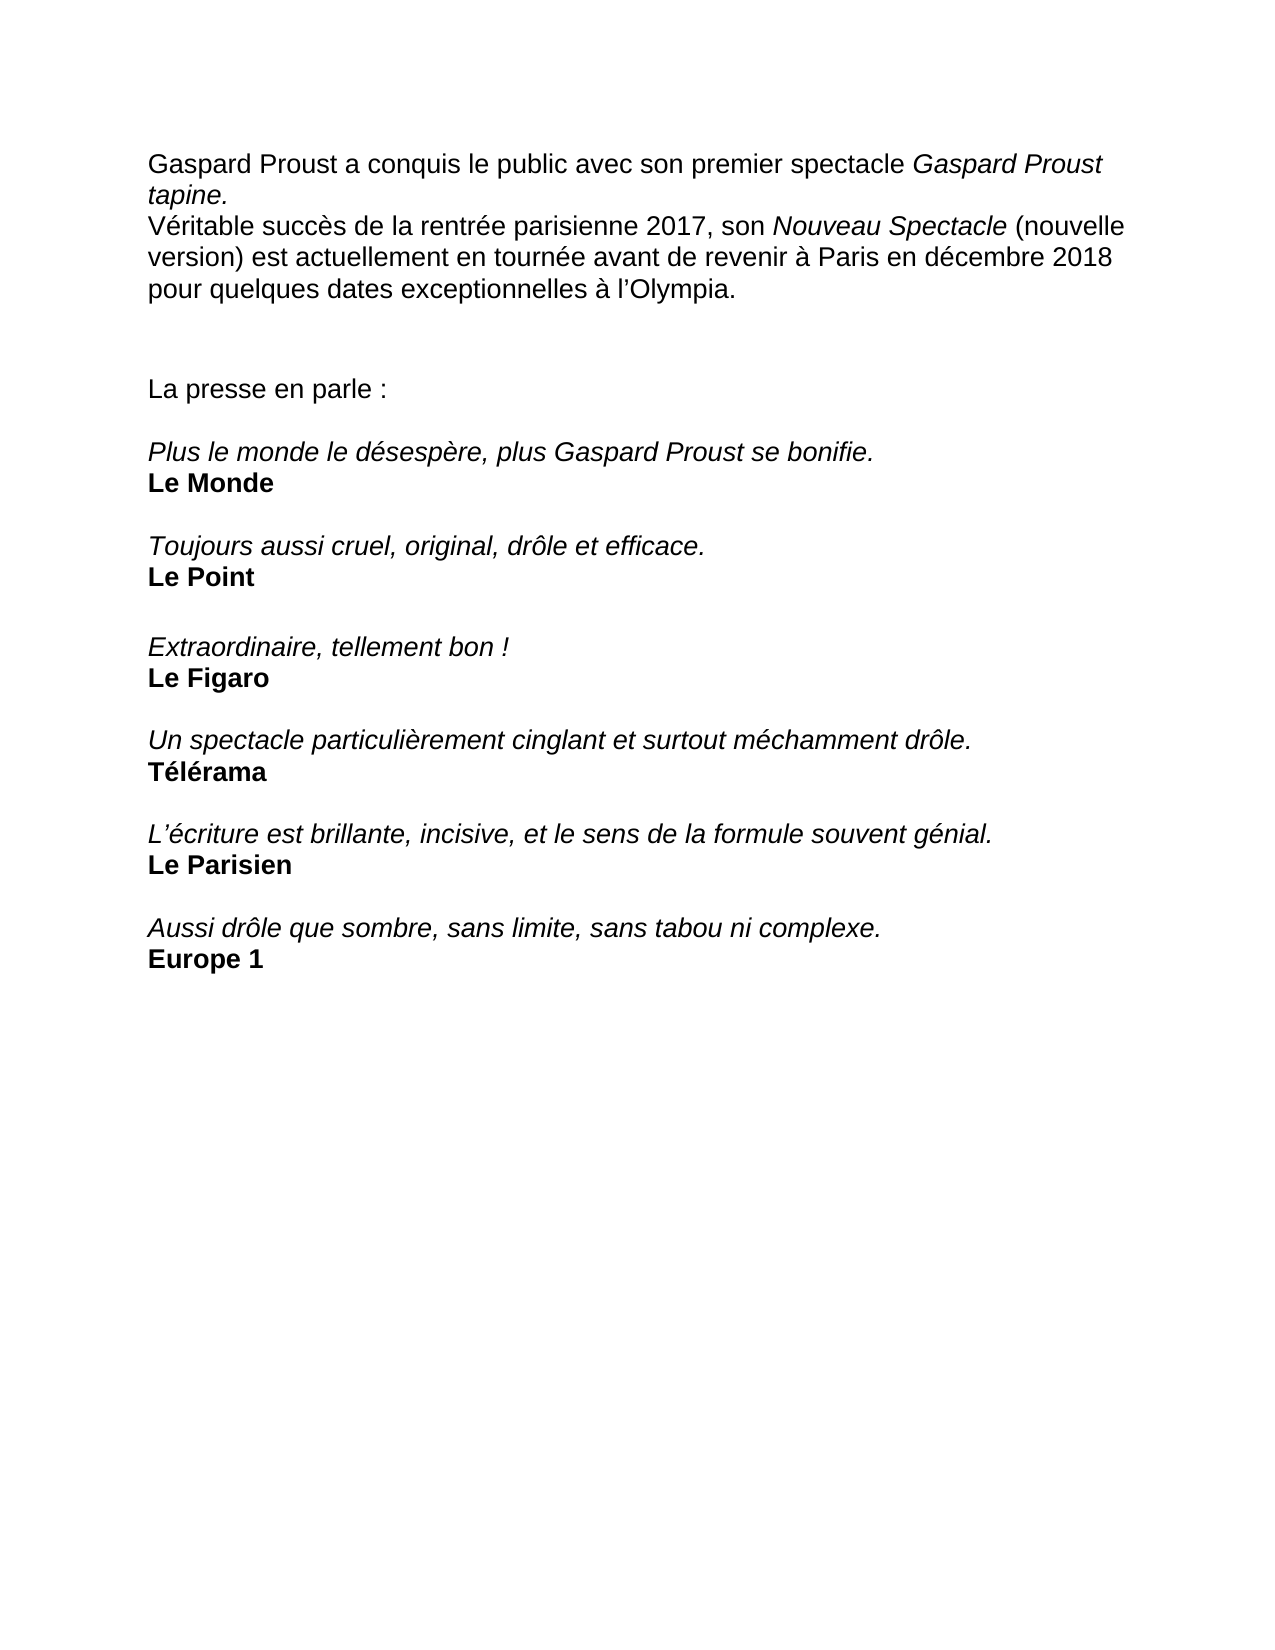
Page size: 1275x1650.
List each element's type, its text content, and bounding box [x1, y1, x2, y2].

text Le Figaro [148, 662, 1127, 693]
text Télérama [148, 756, 1127, 787]
text L’écriture est brillante, incisive, et le sens de la formule souvent génial. [148, 818, 1127, 849]
text Toujours aussi cruel, original, drôle et efficace. [148, 530, 1127, 561]
text Plus le monde le désespère, plus Gaspard Proust se bonifie. [148, 436, 1127, 467]
text Extraordinaire, tellement bon ! [148, 631, 1127, 662]
text Le Monde [148, 467, 1127, 498]
text Aussi drôle que sombre, sans limite, sans tabou ni complexe. [148, 912, 1127, 943]
text Un spectacle particulièrement cinglant et surtout méchamment drôle. [148, 724, 1127, 756]
text Le Parisien [148, 849, 1127, 881]
text Le Point [148, 561, 1127, 592]
text Gaspard Proust a conquis le public avec son premier spectacle Gaspard Proust tapine. [148, 148, 1127, 210]
text Véritable succès de la rentrée parisienne 2017, son Nouveau Spectacle (nouvelle version) est actuellement en tournée avant de revenir à Paris en décembre 2018 pour quelques dates exceptionnelles à l’Olympia. [148, 210, 1127, 304]
text La presse en parle : [148, 373, 1127, 405]
text Europe 1 [148, 943, 1127, 974]
